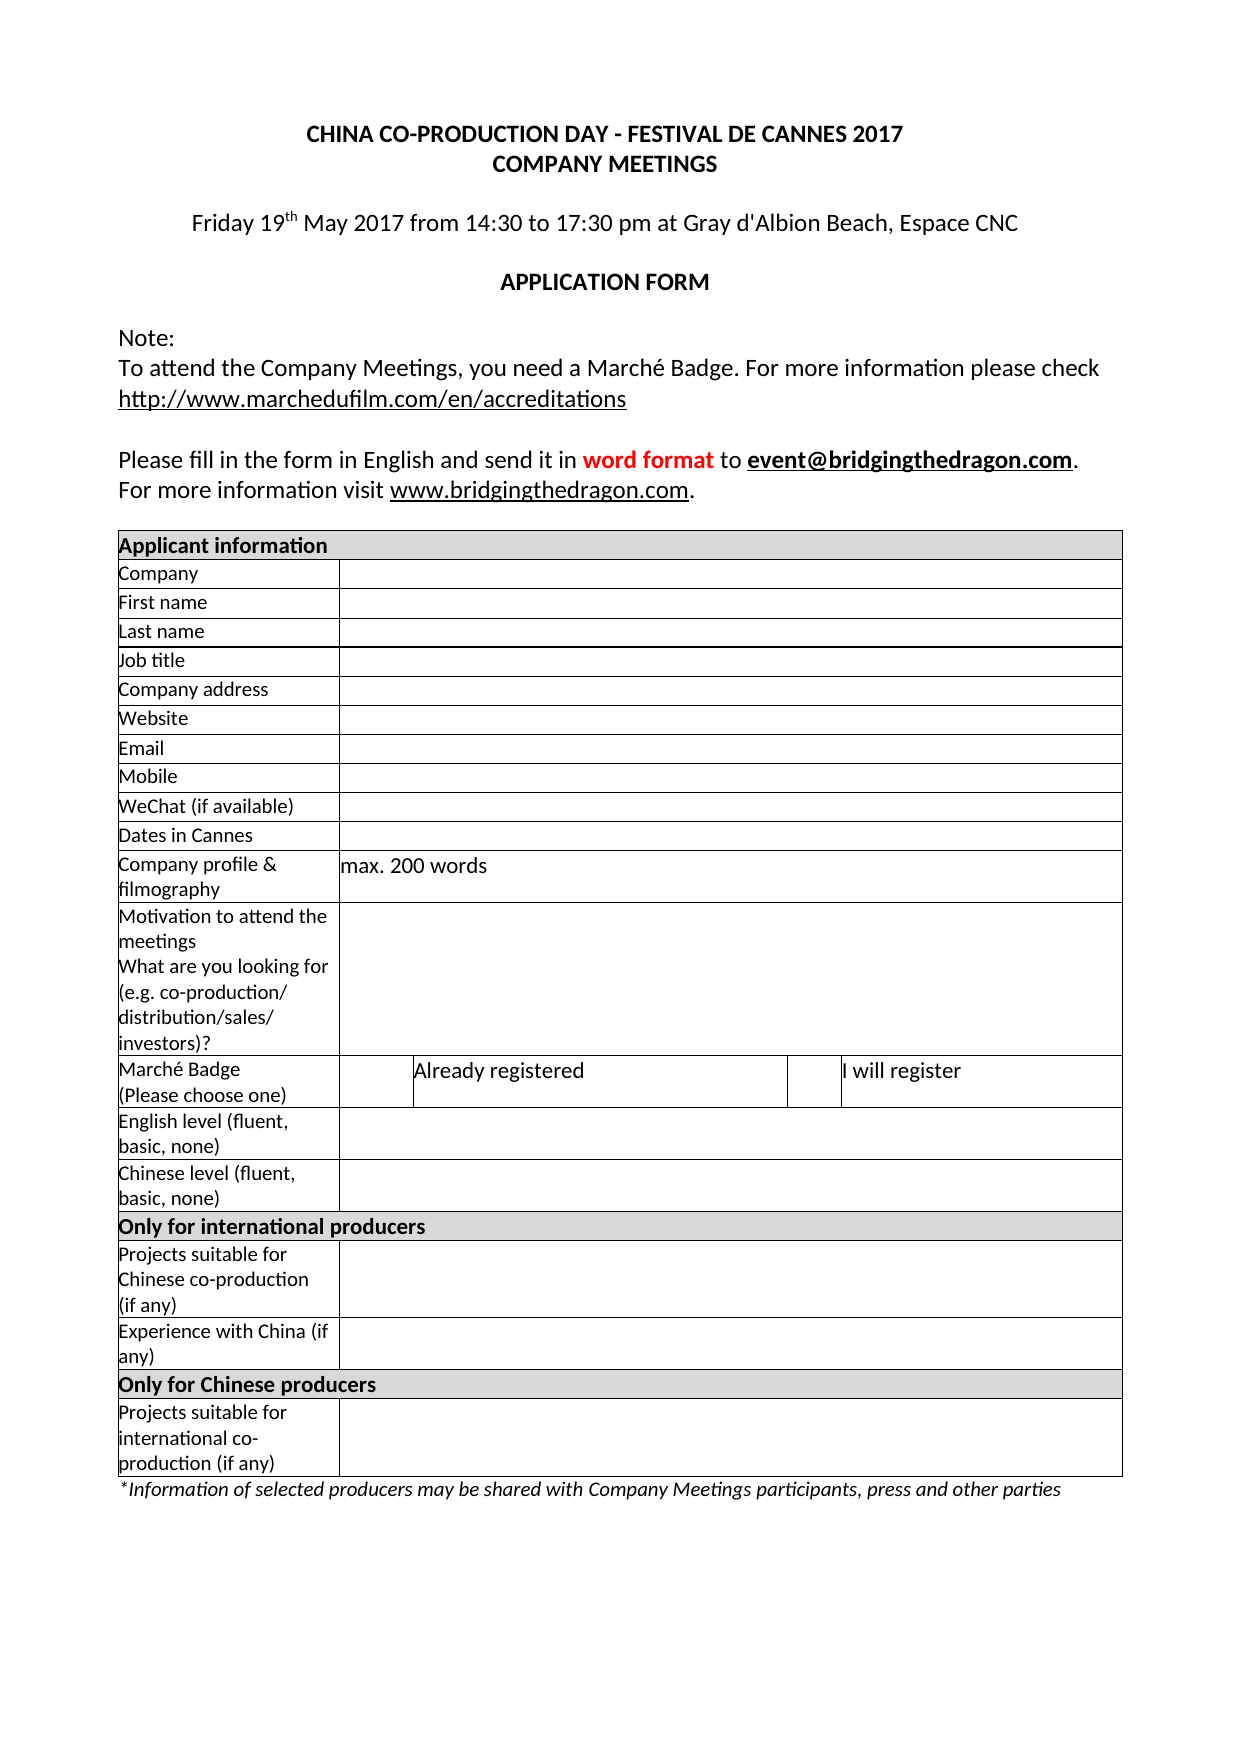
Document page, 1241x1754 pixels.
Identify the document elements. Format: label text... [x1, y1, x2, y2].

table_cell Only for Chinese producers [119, 1370, 1122, 1398]
text Please fill in the form in English and send it in word format to event@bridgingthedragon.com. For more information visit www.bridgingthedragon.com. [118, 444, 1092, 505]
table_cell [340, 793, 1122, 821]
table_cell [788, 1056, 841, 1107]
table_cell [340, 1108, 1122, 1159]
table_cell Experience with China (if any) [119, 1318, 339, 1369]
table_cell [340, 560, 1122, 588]
text COMPANY MEETINGS [118, 149, 1092, 179]
table_cell Only for international producers [119, 1212, 1122, 1240]
table_cell English level (fluent, basic, none) [119, 1108, 339, 1159]
table_cell Company address [119, 677, 339, 704]
text Note: [118, 322, 1122, 352]
text Friday 19th May 2017 from 14:30 to 17:30 pm at Gray d'Albion Beach, Espace CNC [118, 207, 1092, 238]
table_cell [340, 1056, 413, 1107]
table_cell Motivation to attend the meetings What are you looking for (e.g. co-production/ distribution/sales/ investors)? [119, 903, 339, 1055]
table_cell [340, 706, 1122, 734]
table_cell First name [119, 589, 339, 617]
text *Information of selected producers may be shared with Company Meetings participants, press and other parties [118, 1477, 1122, 1502]
table_cell Chinese level (fluent, basic, none) [119, 1160, 339, 1211]
table_header Applicant information [119, 531, 1122, 559]
table_cell [340, 1399, 1122, 1476]
table_cell [340, 735, 1122, 763]
table_cell Job title [119, 648, 339, 676]
table_cell [340, 589, 1122, 617]
table_cell Website [119, 706, 339, 734]
table_cell max. 200 words [340, 851, 1122, 902]
table_cell Mobile [119, 764, 339, 792]
table_cell [340, 764, 1122, 792]
table_cell [340, 1318, 1122, 1369]
text APPLICATION FORM [118, 266, 1092, 296]
table_cell Already registered [414, 1056, 787, 1107]
table_cell [340, 822, 1122, 850]
table_cell I will register [842, 1056, 1122, 1107]
text To attend the Company Meetings, you need a Marché Badge. For more information please check http://www.marchedufilm.com/en/accreditations [118, 352, 1122, 413]
table_cell WeChat (if available) [119, 793, 339, 821]
table_cell Company profile & filmography [119, 851, 339, 902]
table_cell Company [119, 560, 339, 588]
table_cell [340, 1241, 1122, 1317]
text CHINA CO-PRODUCTION DAY - FESTIVAL DE CANNES 2017 [118, 118, 1092, 149]
table_cell Last name [119, 619, 339, 646]
table_cell Projects suitable for Chinese co-production (if any) [119, 1241, 339, 1317]
table_cell Marché Badge (Please choose one) [119, 1056, 339, 1107]
table_cell [340, 903, 1122, 1055]
table_cell Projects suitable for international co-production (if any) [119, 1399, 339, 1476]
table_cell [340, 619, 1122, 646]
table_cell [340, 1160, 1122, 1211]
table_cell Dates in Cannes [119, 822, 339, 850]
table_cell [340, 648, 1122, 676]
table_cell Email [119, 735, 339, 763]
table_cell [340, 677, 1122, 704]
